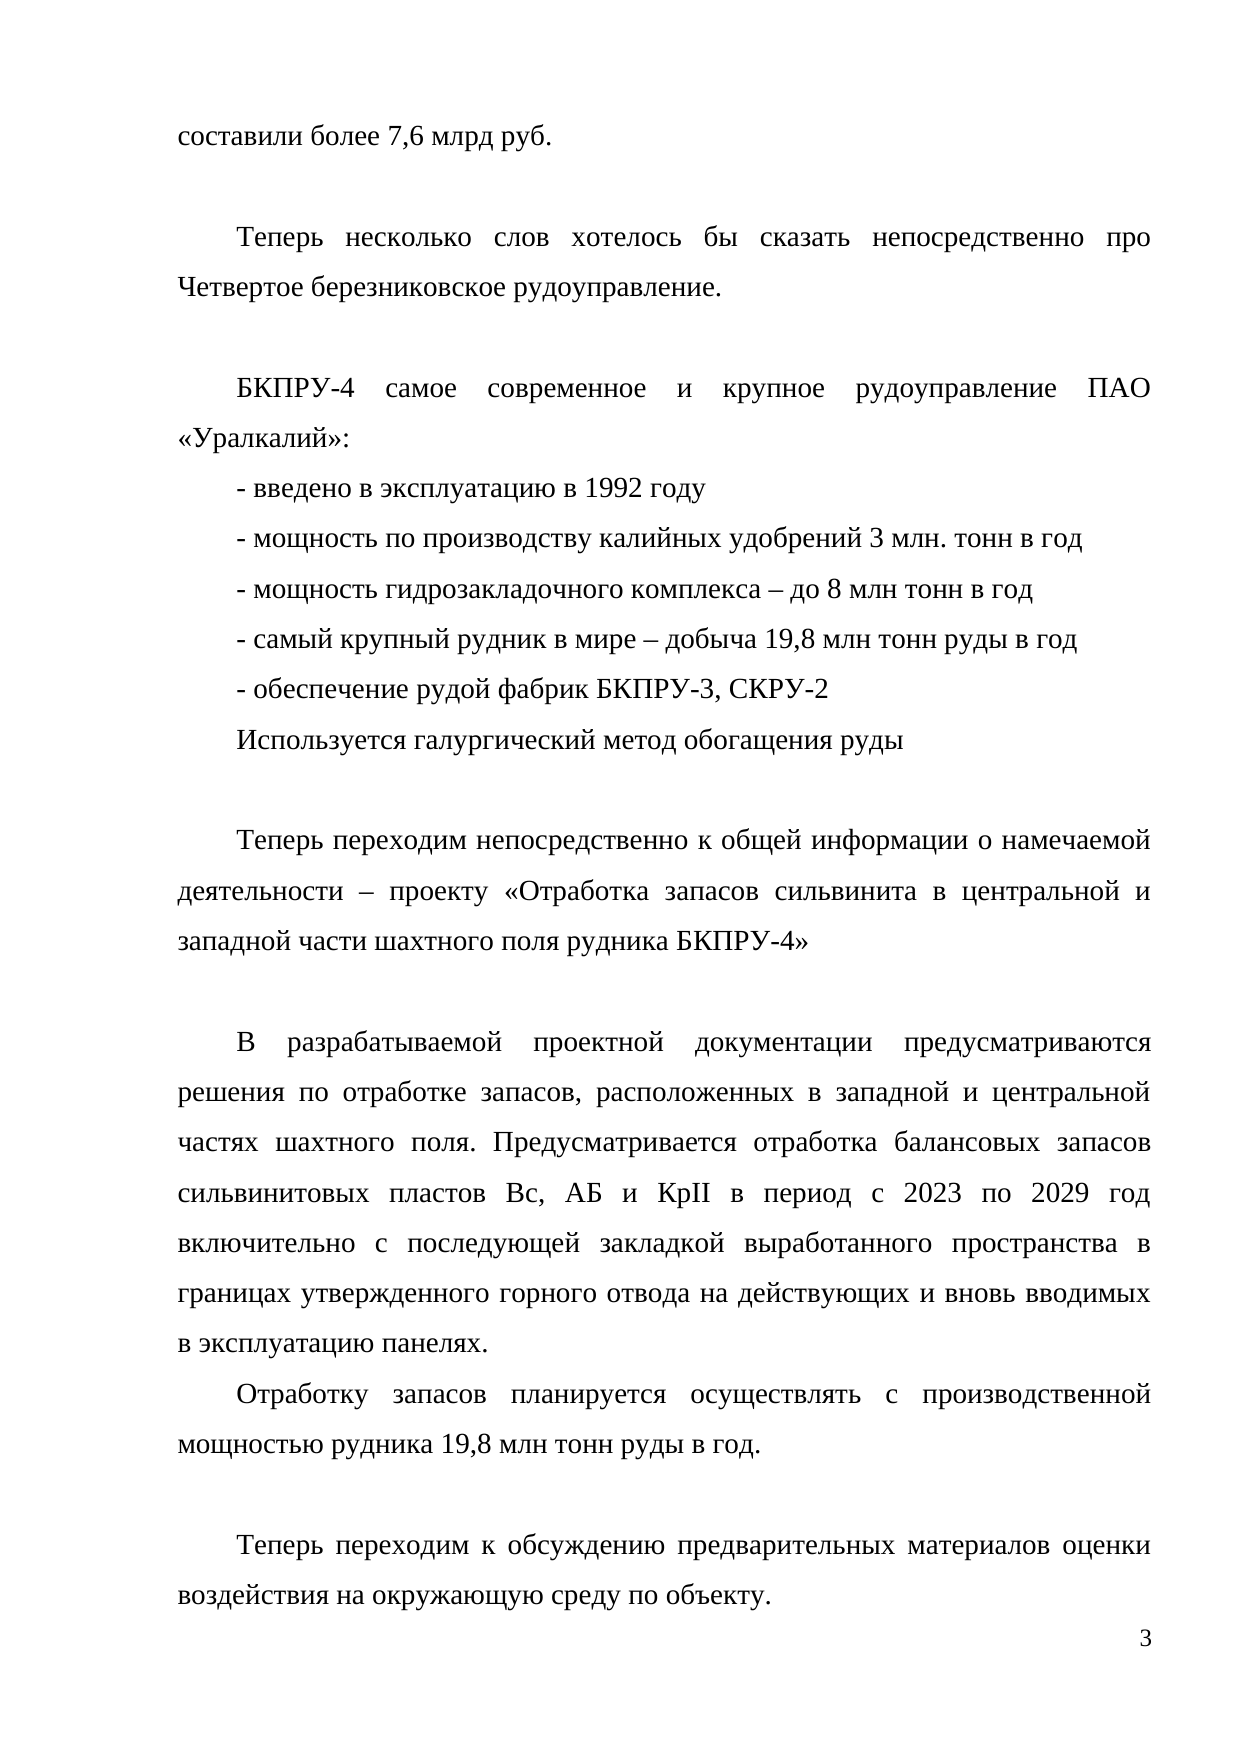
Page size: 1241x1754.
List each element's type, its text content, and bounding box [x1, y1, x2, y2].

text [177, 118, 1152, 152]
text БКПРУ-4 самое современное и крупное рудоуправление ПАО «Уралкалий»: [177, 370, 1152, 453]
text Теперь переходим непосредственно к общей информации о намечаемой деятельности – проекту «Отработка запасов сильвинита в центральной и западной части шахтного поля рудника БКПРУ-4» [177, 822, 1152, 957]
text В разрабатываемой проектной документации предусматриваются решения по отработке запасов, расположенных в западной и центральной частях шахтного поля. Предусматривается отработка балансовых запасов сильвинитовых пластов Вс, АБ и КрII в период с 2023 по 2029 год включительно с последующей закладкой выработанного пространства в границах утвержденного горного отвода на действующих и вновь вводимых в эксплуатацию панелях. [177, 1024, 1152, 1359]
text Теперь несколько слов хотелось бы сказать непосредственно про Четвертое березниковское рудоуправление. [177, 219, 1152, 303]
text - мощность гидрозакладочного комплекса – до 8 млн тонн в год [177, 571, 1152, 604]
text - введено в эксплуатацию в 1992 году [177, 470, 1152, 504]
text - мощность по производству калийных удобрений 3 млн. тонн в год [177, 521, 1152, 554]
text Отработку запасов планируется осуществлять с производственной мощностью рудника 19,8 млн тонн руды в год. [177, 1376, 1152, 1460]
text - обеспечение рудой фабрик БКПРУ-3, СКРУ-2 [177, 672, 1152, 705]
text Используется галургический метод обогащения руды [177, 722, 1152, 755]
text Теперь переходим к обсуждению предварительных материалов оценки воздействия на окружающую среду по объекту. [177, 1527, 1152, 1611]
text - самый крупный рудник в мире – добыча 19,8 млн тонн руды в год [177, 621, 1152, 655]
